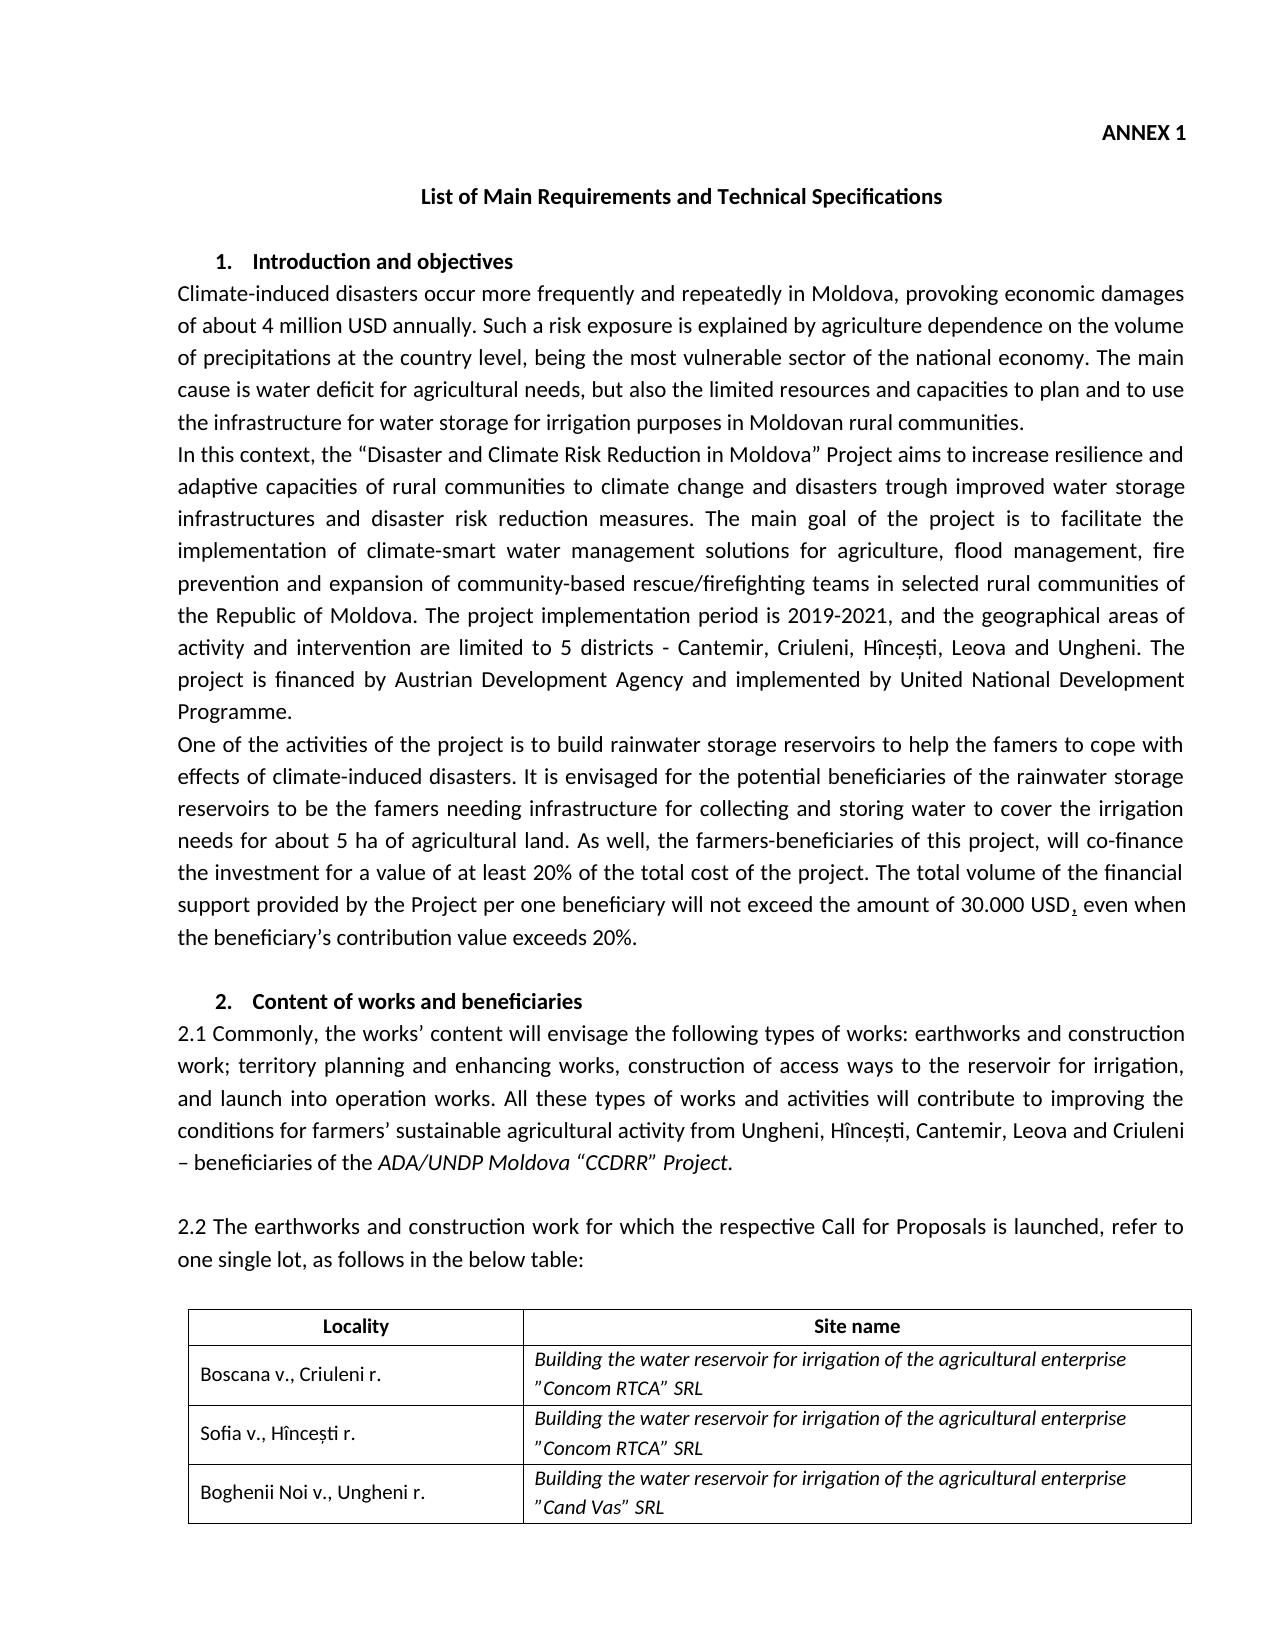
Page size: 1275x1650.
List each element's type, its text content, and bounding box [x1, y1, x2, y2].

text In this context, the “Disaster and Climate Risk Reduction in Moldova” Project aims to increase resilience and adaptive capacities of rural communities to climate change and disasters trough improved water storage infrastructures and disaster risk reduction measures. The main goal of the project is to facilitate the implementation of climate-smart water management solutions for agriculture, flood management, fire prevention and expansion of community-based rescue/firefighting teams in selected rural communities of the Republic of Moldova. The project implementation period is 2019-2021, and the geographical areas of activity and intervention are limited to 5 districts - Cantemir, Criuleni, Hîncești, Leova and Ungheni. The project is financed by Austrian Development Agency and implemented by United National Development Programme. [177, 440, 1186, 726]
text 2.1 Commonly, the works’ content will envisage the following types of works: earthworks and construction work; territory planning and enhancing works, construction of access ways to the reservoir for irrigation, and launch into operation works. All these types of works and activities will contribute to improving the conditions for farmers’ sustainable agricultural activity from Ungheni, Hîncești, Cantemir, Leova and Criuleni – beneficiaries of the ADA/UNDP Moldova “CCDRR” Project. [177, 1019, 1186, 1176]
table_header Site name [524, 1310, 1191, 1345]
table_cell Building the water reservoir for irrigation of the agricultural enterprise ”Concom RTCA” SRL [524, 1346, 1191, 1404]
text One of the activities of the project is to build rainwater storage reservoirs to help the famers to cope with effects of climate-induced disasters. It is envisaged for the potential beneficiaries of the rainwater storage reservoirs to be the famers needing infrastructure for collecting and storing water to cover the irrigation needs for about 5 ha of agricultural land. As well, the farmers-beneficiaries of this project, will co-finance the investment for a value of at least 20% of the total cost of the project. The total volume of the financial support provided by the Project per one beneficiary will not exceed the amount of 30.000 USD, even when the beneficiary’s contribution value exceeds 20%. [177, 730, 1186, 951]
text ANNEX 1 [177, 118, 1186, 146]
list Content of works and beneficiaries [215, 987, 1186, 1015]
table_cell Boscana v., Criuleni r. [189, 1346, 523, 1404]
table_cell Boghenii Noi v., Ungheni r. [189, 1465, 523, 1523]
table_cell Sofia v., Hîncești r. [189, 1406, 523, 1464]
text Climate-induced disasters occur more frequently and repeatedly in Moldova, provoking economic damages of about 4 million USD annually. Such a risk exposure is explained by agriculture dependence on the volume of precipitations at the country level, being the most vulnerable sector of the national economy. The main cause is water deficit for agricultural needs, but also the limited resources and capacities to plan and to use the infrastructure for water storage for irrigation purposes in Moldovan rural communities. [177, 279, 1186, 436]
table_cell Building the water reservoir for irrigation of the agricultural enterprise ”Concom RTCA” SRL [524, 1406, 1191, 1464]
table_cell Building the water reservoir for irrigation of the agricultural enterprise ”Cand Vas” SRL [524, 1465, 1191, 1523]
text 2.2 The earthworks and construction work for which the respective Call for Proposals is launched, refer to one single lot, as follows in the below table: [177, 1212, 1186, 1273]
text List of Main Requirements and Technical Specifications [177, 182, 1186, 211]
table_header Locality [189, 1310, 523, 1345]
list Introduction and objectives [215, 247, 1186, 275]
